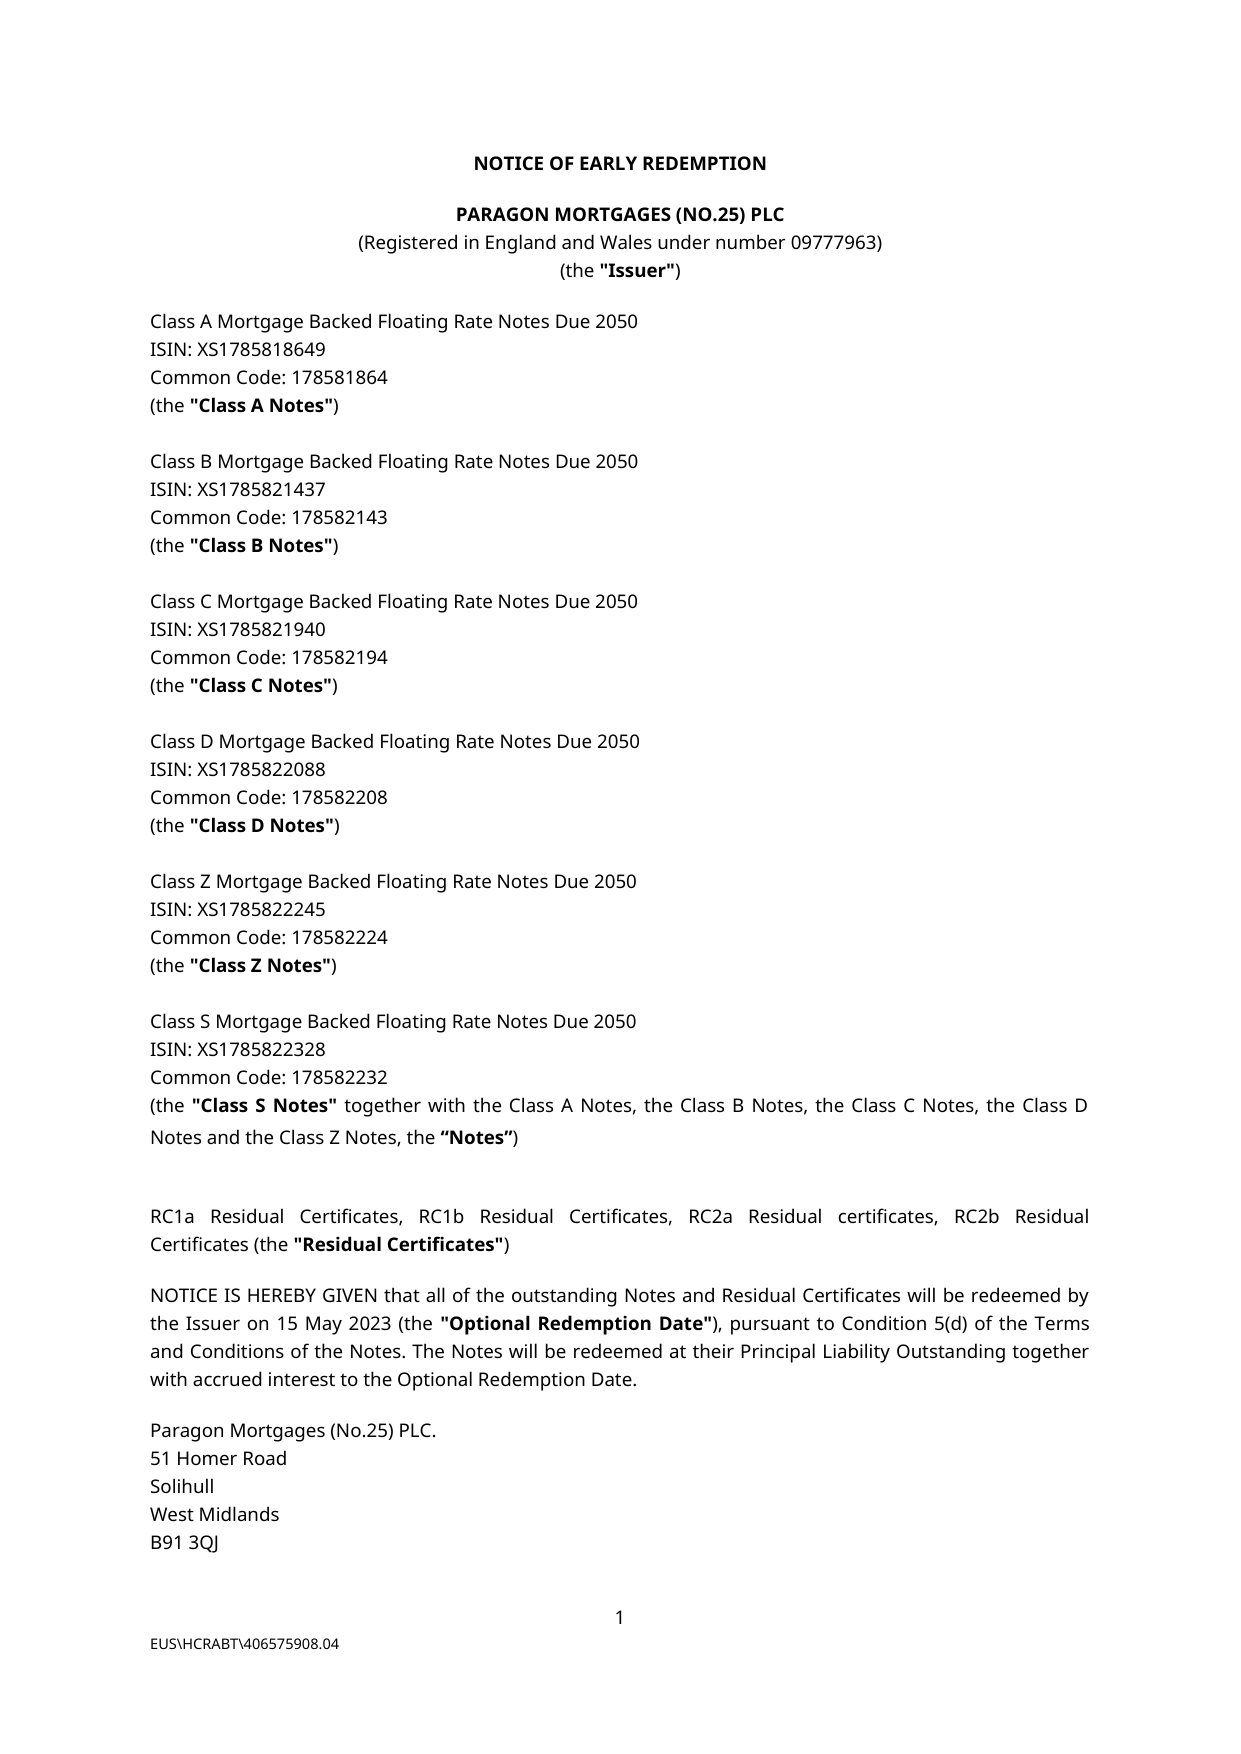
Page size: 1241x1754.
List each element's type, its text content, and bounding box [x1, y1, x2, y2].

text Common Code: 178582194 [150, 644, 1090, 670]
text PARAGON MORTGAGES (NO.25) PLC (Registered in England and Wales under number 09777963) (the "Issuer") [150, 201, 1090, 282]
text Common Code: 178582143 [150, 504, 1090, 529]
text Solihull [150, 1473, 1090, 1499]
text ISIN: XS1785822328 [150, 1036, 1090, 1062]
text Class B Mortgage Backed Floating Rate Notes Due 2050 [150, 448, 1090, 473]
text ISIN: XS1785821437 [150, 476, 1090, 502]
text ISIN: XS1785822088 [150, 756, 1090, 782]
text Common Code: 178582232 [150, 1064, 1090, 1090]
text Class S Mortgage Backed Floating Rate Notes Due 2050 [150, 1008, 1090, 1034]
text NOTICE OF EARLY REDEMPTION [150, 150, 1090, 176]
text ISIN: XS1785822245 [150, 896, 1090, 922]
text ISIN: XS1785821940 [150, 616, 1090, 642]
text (the "Class S Notes" together with the Class A Notes, the Class B Notes, the Class C Notes, the Class D Notes and the Class Z Notes, the “Notes”) [150, 1092, 1090, 1149]
text Paragon Mortgages (No.25) PLC. [150, 1417, 1090, 1443]
text ISIN: XS1785818649 [150, 336, 1090, 361]
text West Midlands [150, 1501, 1090, 1527]
text Class Z Mortgage Backed Floating Rate Notes Due 2050 [150, 868, 1090, 894]
text (the "Class Z Notes") [150, 952, 1090, 978]
text Common Code: 178582224 [150, 924, 1090, 950]
text (the "Class C Notes") [150, 672, 1090, 698]
text (the "Class A Notes") [150, 392, 1090, 417]
text Class D Mortgage Backed Floating Rate Notes Due 2050 [150, 728, 1090, 754]
text Class A Mortgage Backed Floating Rate Notes Due 2050 [150, 308, 1090, 333]
text NOTICE IS HEREBY GIVEN that all of the outstanding Notes and Residual Certificates will be redeemed by the Issuer on 15 May 2023 (the "Optional Redemption Date"), pursuant to Condition 5(d) of the Terms and Conditions of the Notes. The Notes will be redeemed at their Principal Liability Outstanding together with accrued interest to the Optional Redemption Date. [150, 1282, 1090, 1392]
text Common Code: 178581864 [150, 364, 1090, 389]
text Class C Mortgage Backed Floating Rate Notes Due 2050 [150, 588, 1090, 614]
text (the "Class B Notes") [150, 532, 1090, 558]
text B91 3QJ [150, 1529, 1090, 1555]
text RC1a Residual Certificates, RC1b Residual Certificates, RC2a Residual certificates, RC2b Residual Certificates (the "Residual Certificates") [150, 1203, 1090, 1257]
text (the "Class D Notes") [150, 812, 1090, 838]
text 51 Homer Road [150, 1445, 1090, 1471]
text Common Code: 178582208 [150, 784, 1090, 810]
